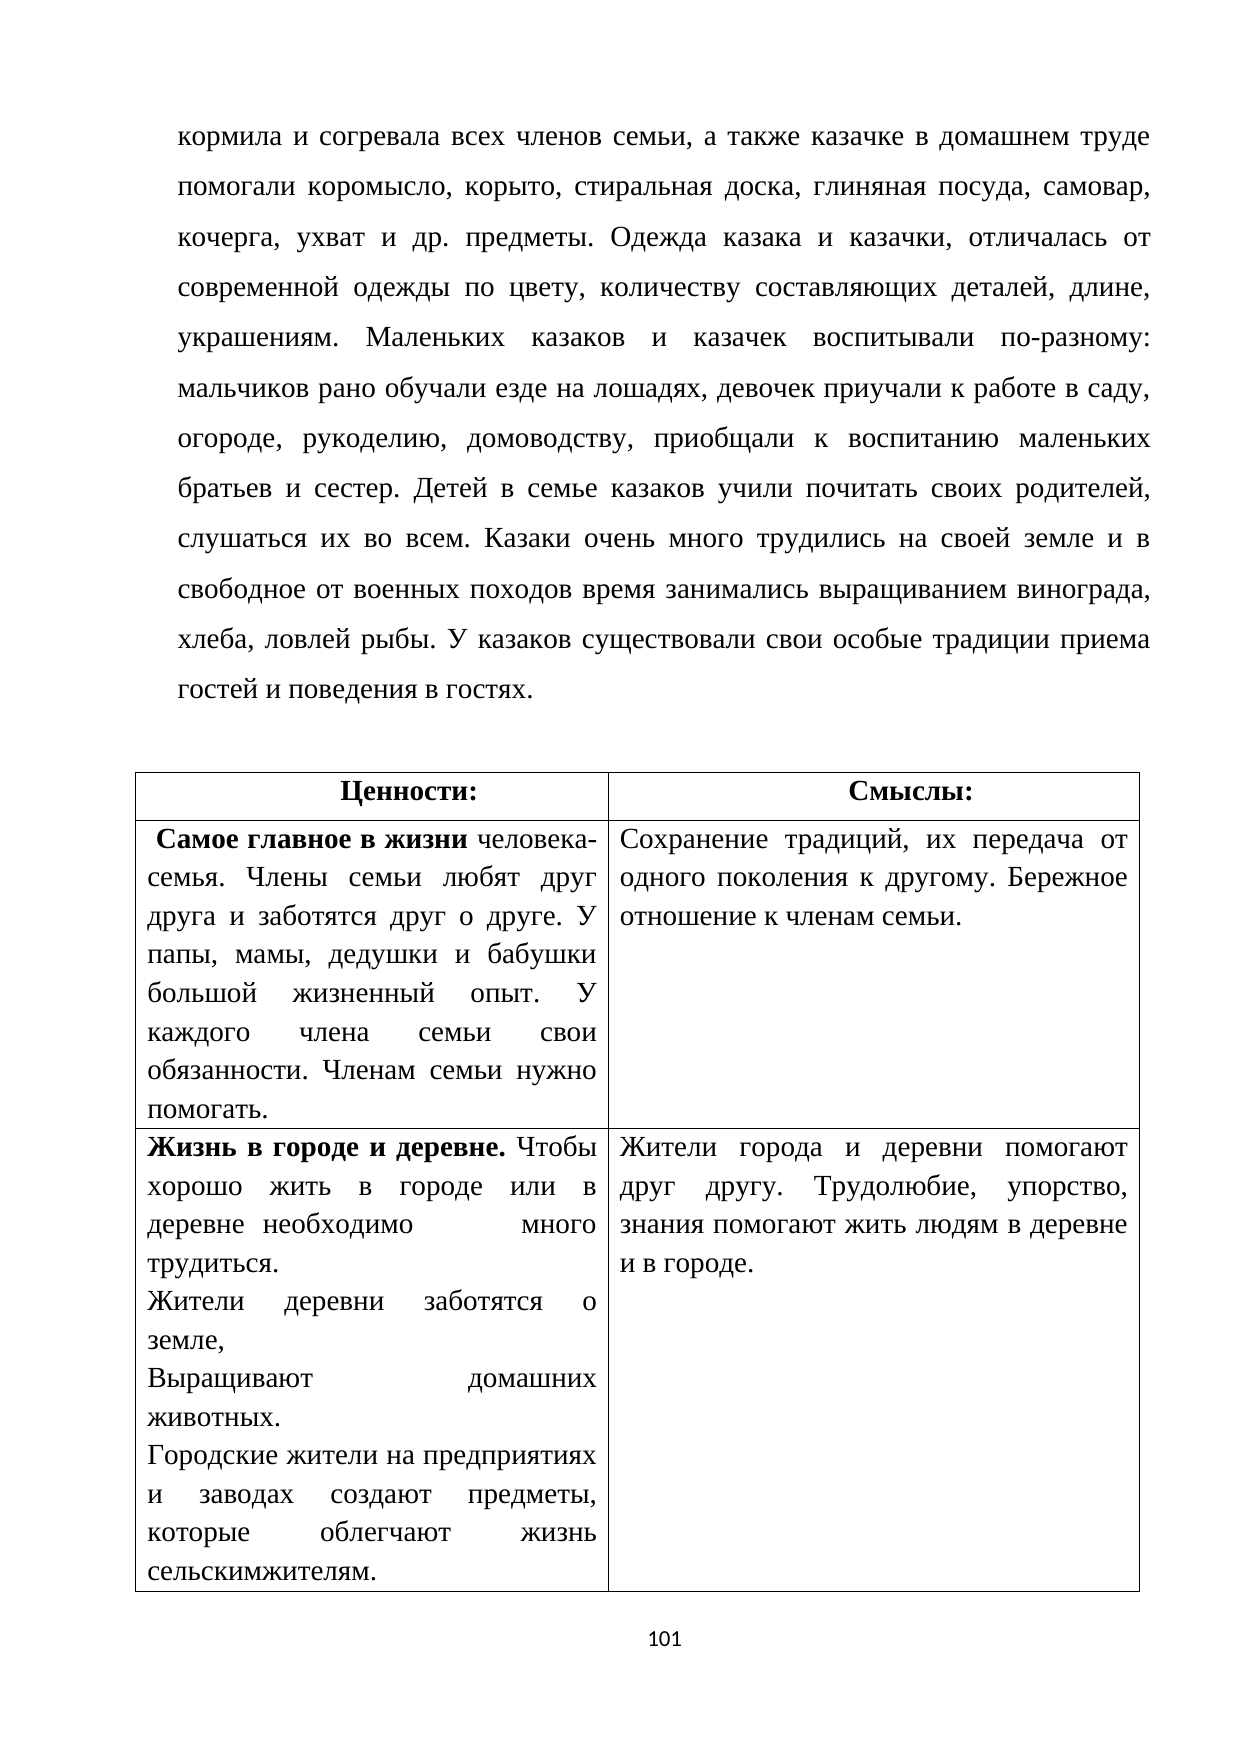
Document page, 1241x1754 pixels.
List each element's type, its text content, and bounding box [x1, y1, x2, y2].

table_cell Сохранение традиций, их передача от одного поколения к другому. Бережное отношение к членам семьи. [609, 821, 1139, 1128]
table_cell Жизнь в городе и деревне. Чтобы хорошо жить в городе или в деревне необходимо много трудиться. Жители деревни заботятся о земле, Выращивают домашних животных. Городские жители на предприятиях и заводах создают предметы, которые облегчают жизнь сельскимжителям. [136, 1129, 608, 1591]
table_cell Жители города и деревни помогают друг другу. Трудолюбие, упорство, знания помогают жить людям в деревне и в городе. [609, 1129, 1139, 1591]
table_header Ценности: [136, 773, 608, 820]
table_cell Самое главное в жизни человека- семья. Члены семьи любят друг друга и заботятся друг о друге. У папы, мамы, дедушки и бабушки большой жизненный опыт. У каждого члена семьи свои обязанности. Членам семьи нужно помогать. [136, 821, 608, 1128]
table_header Смыслы: [609, 773, 1139, 820]
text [177, 118, 1152, 705]
